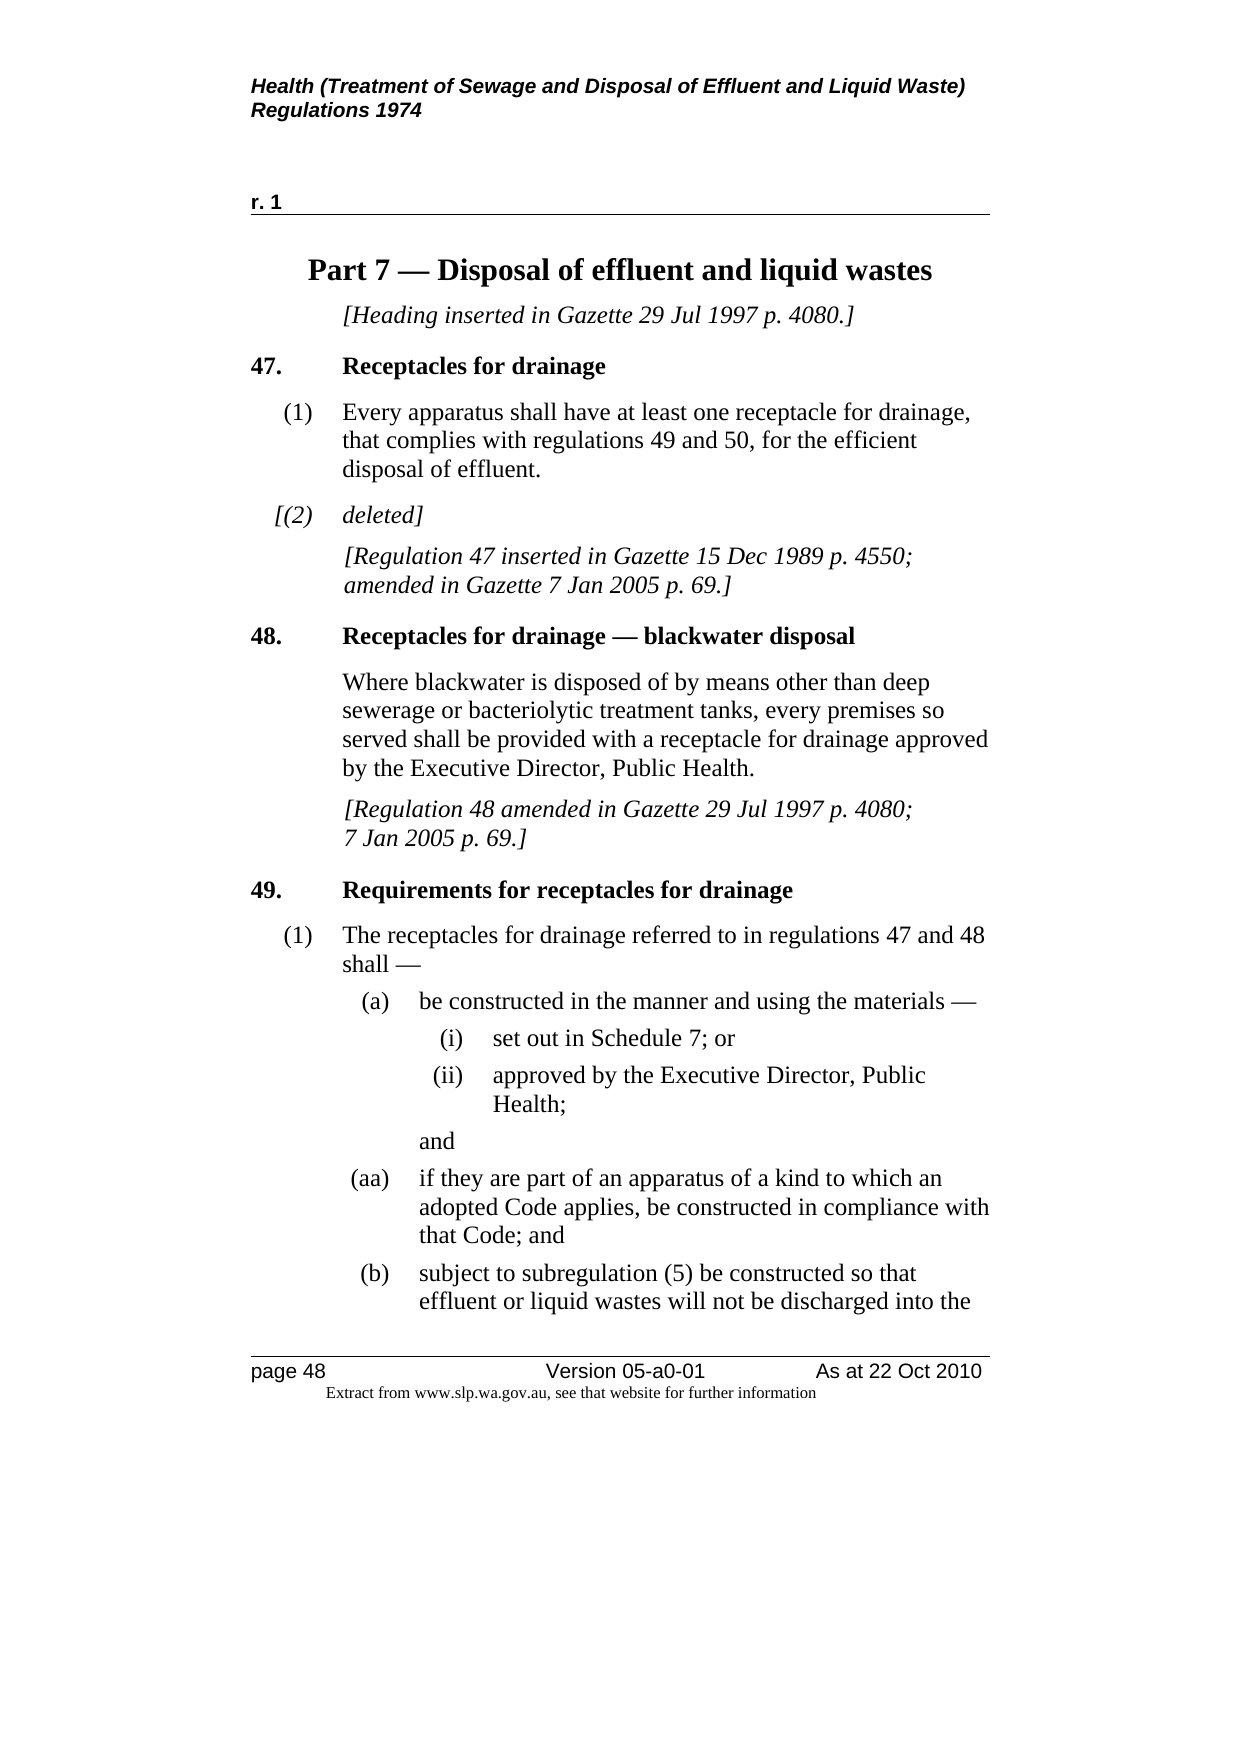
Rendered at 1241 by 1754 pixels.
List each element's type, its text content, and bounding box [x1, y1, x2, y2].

text [(2) deleted] [251, 500, 990, 528]
text (1) The receptacles for drainage referred to in regulations 47 and 48 shall — [251, 920, 990, 978]
text (a) be constructed in the manner and using the materials — [251, 986, 990, 1015]
text (ii) approved by the Executive Director, Public Health; [251, 1060, 990, 1118]
subtitle 48. Receptacles for drainage — blackwater disposal [251, 621, 990, 650]
subtitle 47. Receptacles for drainage [251, 351, 990, 380]
text Where blackwater is disposed of by means other than deep sewerage or bacteriolytic treatment tanks, every premises so served shall be provided with a receptacle for drainage approved by the Executive Director, Public Health. [251, 667, 990, 782]
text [251, 1258, 990, 1315]
text (i) set out in Schedule 7; or [251, 1023, 990, 1052]
subtitle 49. Requirements for receptacles for drainage [251, 875, 990, 903]
text [Regulation 48 amended in Gazette 29 Jul 1997 p. 4080; 7 Jan 2005 p. 69.] [251, 794, 990, 852]
text (1) Every apparatus shall have at least one receptacle for drainage, that complies with regulations 49 and 50, for the efficient disposal of effluent. [251, 397, 990, 483]
subtitle [Heading inserted in Gazette 29 Jul 1997 p. 4080.] [252, 300, 990, 328]
text [Regulation 47 inserted in Gazette 15 Dec 1989 p. 4550; amended in Gazette 7 Jan 2005 p. 69.] [251, 541, 990, 598]
text (aa) if they are part of an apparatus of a kind to which an adopted Code applies, be constructed in compliance with that Code; and [251, 1163, 990, 1249]
text and [251, 1126, 990, 1155]
subtitle Part 7 — Disposal of effluent and liquid wastes [251, 251, 990, 287]
